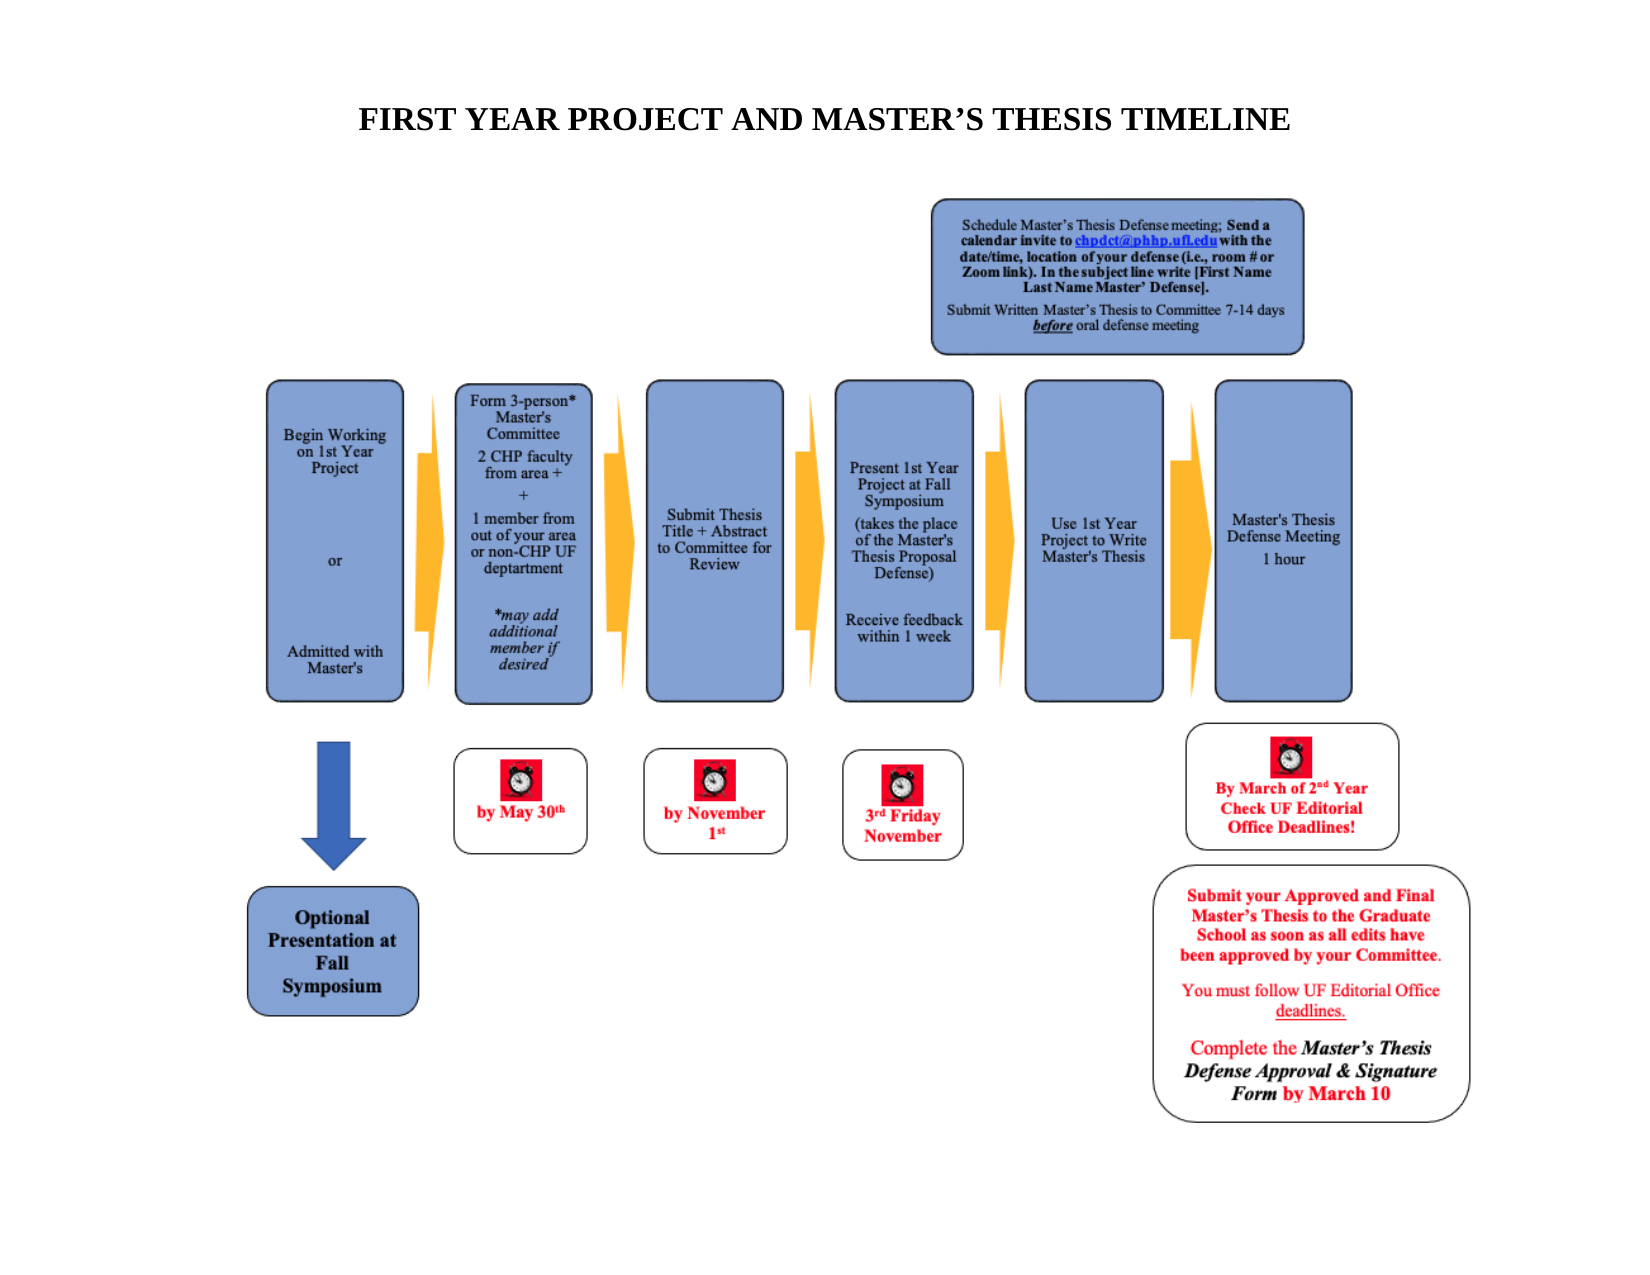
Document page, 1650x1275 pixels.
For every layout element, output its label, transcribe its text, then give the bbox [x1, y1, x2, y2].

text FIRST YEAR PROJECT AND MASTER’S THESIS TIMELINE [75, 99, 1575, 137]
picture [237, 182, 1479, 1139]
